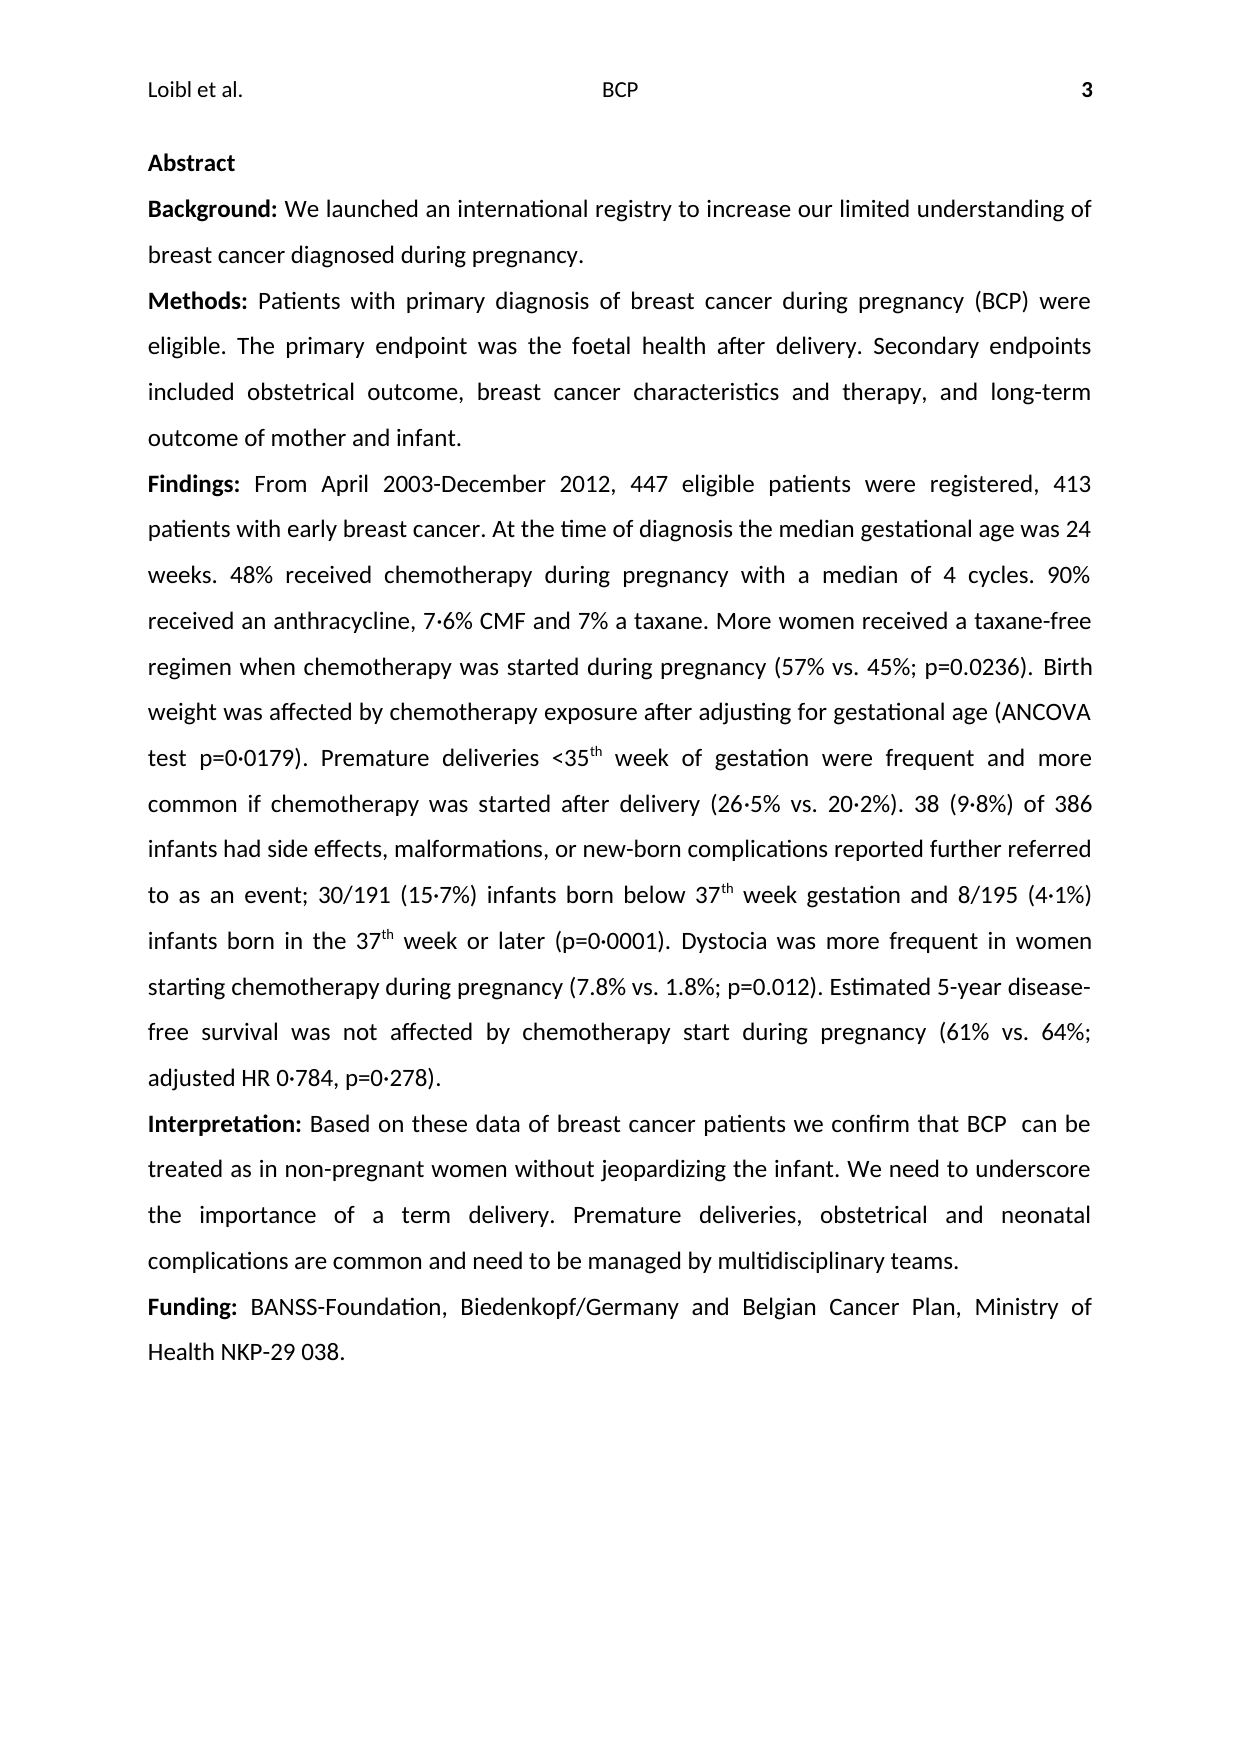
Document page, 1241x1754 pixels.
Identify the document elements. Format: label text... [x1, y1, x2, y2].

text Methods: Patients with primary diagnosis of breast cancer during pregnancy (BCP) were eligible. The primary endpoint was the foetal health after delivery. Secondary endpoints included obstetrical outcome, breast cancer characteristics and therapy, and long-term outcome of mother and infant. [148, 285, 1093, 452]
text Abstract [148, 148, 1093, 178]
text Findings: From April 2003-December 2012, 447 eligible patients were registered, 413 patients with early breast cancer. At the time of diagnosis the median gestational age was 24 weeks. 48% received chemotherapy during pregnancy with a median of 4 cycles. 90% received an anthracycline, 7·6% CMF and 7% a taxane. More women received a taxane-free regimen when chemotherapy was started during pregnancy (57% vs. 45%; p=0.0236). Birth weight was affected by chemotherapy exposure after adjusting for gestational age (ANCOVA test p=0·0179). Premature deliveries <35th week of gestation were frequent and more common if chemotherapy was started after delivery (26·5% vs. 20·2%). 38 (9·8%) of 386 infants had side effects, malformations, or new-born complications reported further referred to as an event; 30/191 (15·7%) infants born below 37th week gestation and 8/195 (4·1%) infants born in the 37th week or later (p=0·0001). Dystocia was more frequent in women starting chemotherapy during pregnancy (7.8% vs. 1.8%; p=0.012). Estimated 5-year disease-free survival was not affected by chemotherapy start during pregnancy (61% vs. 64%; adjusted HR 0·784, p=0·278). [148, 468, 1093, 1093]
text Funding: BANSS-Foundation, Biedenkopf/Germany and Belgian Cancer Plan, Ministry of Health NKP-29 038. [148, 1291, 1093, 1367]
text Interpretation: Based on these data of breast cancer patients we confirm that BCP can be treated as in non-pregnant women without jeopardizing the infant. We need to underscore the importance of a term delivery. Premature deliveries, obstetrical and neonatal complications are common and need to be managed by multidisciplinary teams. [148, 1108, 1093, 1276]
text Background: We launched an international registry to increase our limited understanding of breast cancer diagnosed during pregnancy. [148, 193, 1093, 269]
